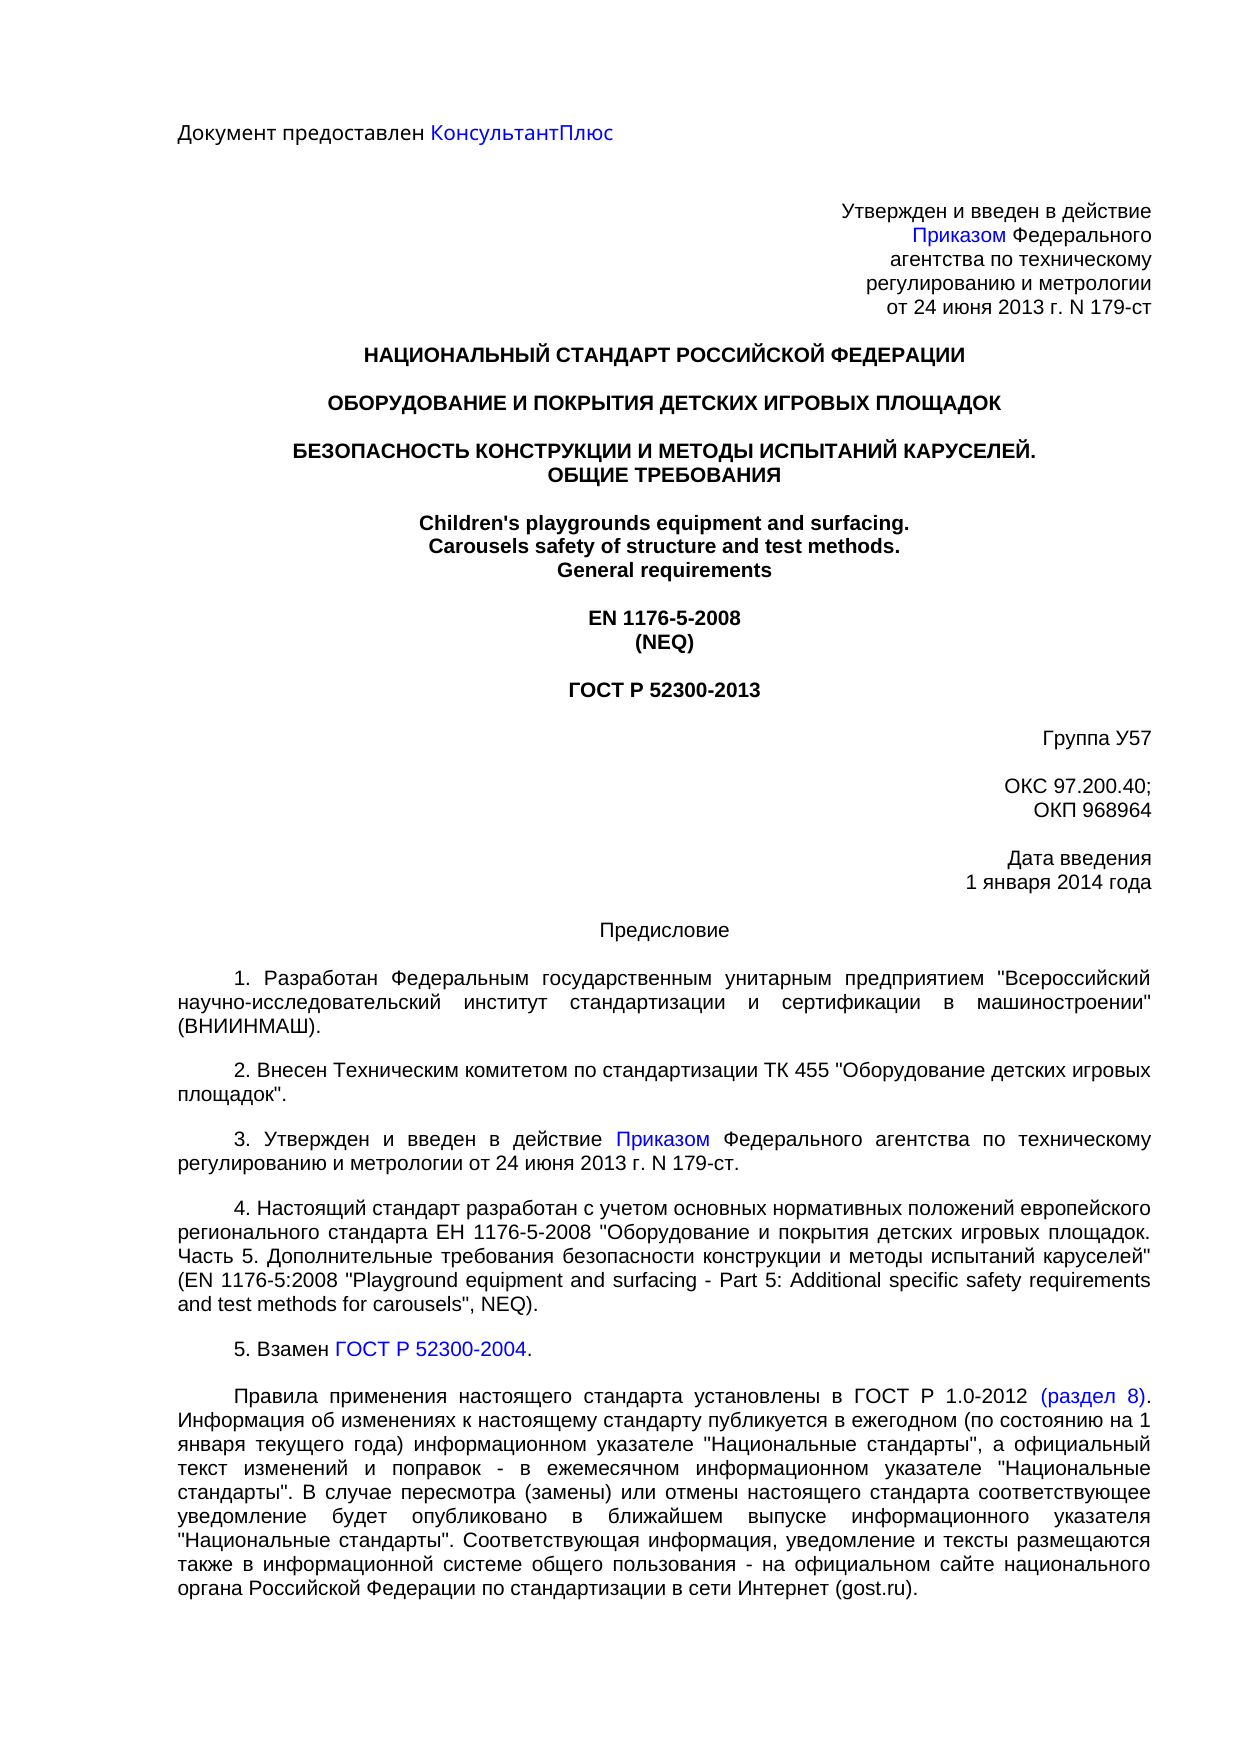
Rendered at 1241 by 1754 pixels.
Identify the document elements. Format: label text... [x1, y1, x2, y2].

text 4. Настоящий стандарт разработан с учетом основных нормативных положений европейского регионального стандарта ЕН 1176-5-2008 "Оборудование и покрытия детских игровых площадок. Часть 5. Дополнительные требования безопасности конструкции и методы испытаний каруселей" (EN 1176-5:2008 "Playground equipment and surfacing - Part 5: Additional specific safety requirements and test methods for carousels", NEQ). [177, 1196, 1152, 1316]
text 3. Утвержден и введен в действие Приказом Федерального агентства по техническому регулированию и метрологии от 24 июня 2013 г. N 179-ст. [177, 1127, 1152, 1175]
text Предисловие [177, 918, 1152, 942]
text Группа У57 [177, 726, 1152, 750]
title Children's playgrounds equipment and surfacing. [177, 510, 1152, 534]
title БЕЗОПАСНОСТЬ КОНСТРУКЦИИ И МЕТОДЫ ИСПЫТАНИЙ КАРУСЕЛЕЙ. [177, 438, 1152, 462]
text 1 января 2014 года [177, 870, 1152, 894]
title Документ предоставлен КонсультантПлюс [177, 118, 1152, 175]
text ОКС 97.200.40; [177, 774, 1152, 798]
title General requirements [177, 558, 1152, 582]
text Приказом Федерального [177, 223, 1152, 247]
text от 24 июня 2013 г. N 179-ст [177, 295, 1152, 319]
text ОКП 968964 [177, 798, 1152, 822]
title ОБОРУДОВАНИЕ И ПОКРЫТИЯ ДЕТСКИХ ИГРОВЫХ ПЛОЩАДОК [177, 391, 1152, 414]
title НАЦИОНАЛЬНЫЙ СТАНДАРТ РОССИЙСКОЙ ФЕДЕРАЦИИ [177, 343, 1152, 367]
text 5. Взамен ГОСТ Р 52300-2004. [177, 1336, 1152, 1360]
text Правила применения настоящего стандарта установлены в ГОСТ Р 1.0-2012 (раздел 8). Информация об изменениях к настоящему стандарту публикуется в ежегодном (по состоянию на 1 января текущего года) информационном указателе "Национальные стандарты", а официальный текст изменений и поправок - в ежемесячном информационном указателе "Национальные стандарты". В случае пересмотра (замены) или отмены настоящего стандарта соответствующее уведомление будет опубликовано в ближайшем выпуске информационного указателя "Национальные стандарты". Соответствующая информация, уведомление и тексты размещаются также в информационной системе общего пользования - на официальном сайте национального органа Российской Федерации по стандартизации в сети Интернет (gost.ru). [177, 1384, 1152, 1600]
text агентства по техническому [177, 247, 1152, 271]
text Дата введения [177, 846, 1152, 870]
title ОБЩИЕ ТРЕБОВАНИЯ [177, 462, 1152, 486]
title EN 1176-5-2008 [177, 606, 1152, 630]
text Утвержден и введен в действие [177, 199, 1152, 223]
text 1. Разработан Федеральным государственным унитарным предприятием "Всероссийский научно-исследовательский институт стандартизации и сертификации в машиностроении" (ВНИИНМАШ). [177, 966, 1152, 1037]
text регулированию и метрологии [177, 271, 1152, 295]
title ГОСТ Р 52300-2013 [177, 678, 1152, 702]
title (NEQ) [177, 630, 1152, 654]
text 2. Внесен Техническим комитетом по стандартизации ТК 455 "Оборудование детских игровых площадок". [177, 1058, 1152, 1106]
title Carousels safety of structure and test methods. [177, 534, 1152, 558]
